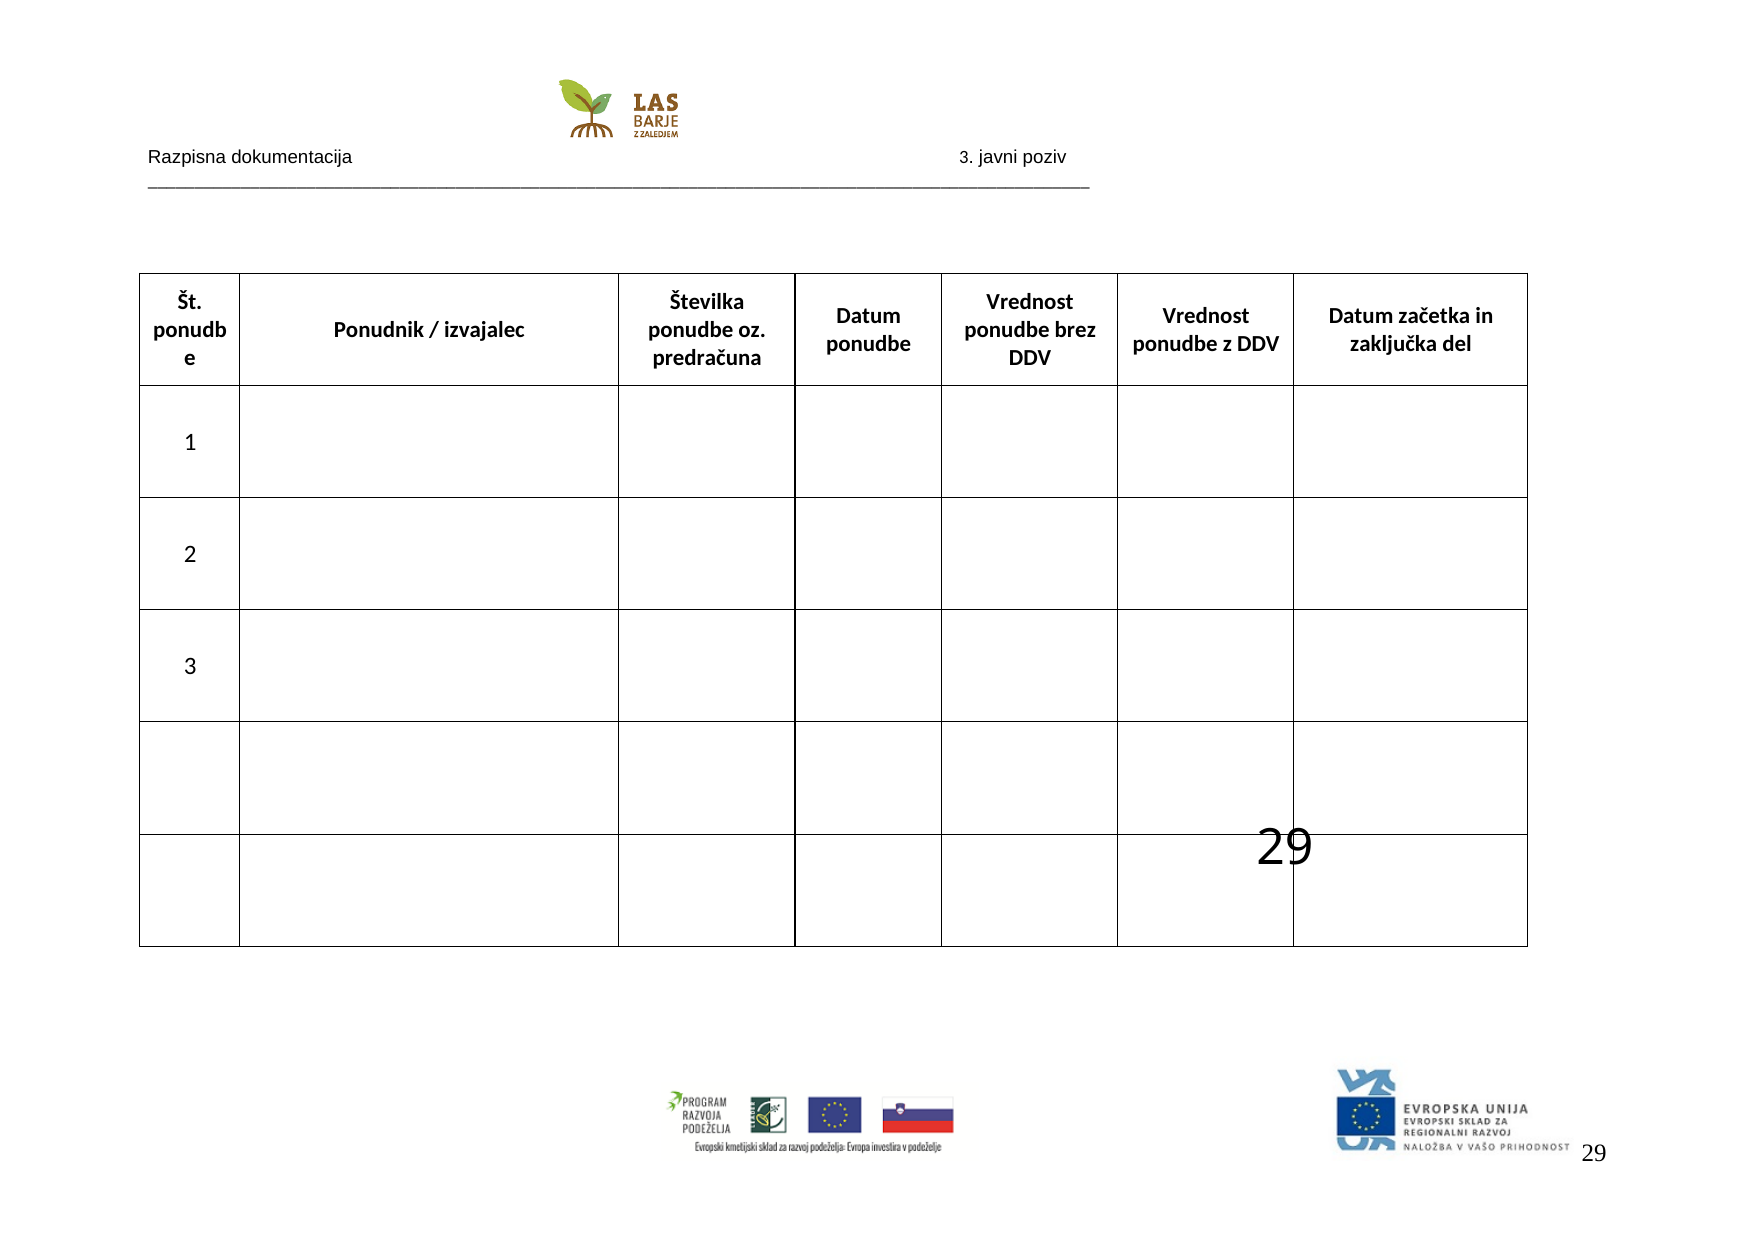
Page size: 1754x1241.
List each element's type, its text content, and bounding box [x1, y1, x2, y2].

table_cell [942, 835, 1117, 946]
table_cell 1 [140, 386, 239, 497]
table_cell [1118, 722, 1293, 833]
table_cell [942, 722, 1117, 833]
table_cell [240, 610, 618, 721]
table_cell [1294, 386, 1527, 497]
table_cell [1118, 386, 1293, 497]
picture [661, 1082, 979, 1161]
table_cell [796, 498, 941, 609]
table_cell [942, 386, 1117, 497]
table_cell [1118, 835, 1293, 946]
table_cell [240, 498, 618, 609]
table_header Številka ponudbe oz. predračuna [619, 274, 794, 385]
table_header Ponudnik / izvajalec [240, 274, 618, 385]
table_cell [619, 498, 794, 609]
table_cell [619, 610, 794, 721]
table_cell [1294, 722, 1527, 833]
table_header Datum ponudbe [796, 274, 941, 385]
table_cell [1294, 498, 1527, 609]
table_header Datum začetka in zaključka del [1294, 274, 1527, 385]
table_cell [240, 386, 618, 497]
table_cell 2 [140, 498, 239, 609]
table_cell [1118, 610, 1293, 721]
table_cell [140, 835, 239, 946]
table_cell [1118, 498, 1293, 609]
table_cell [1294, 835, 1527, 946]
table_header Št. ponudbe [140, 274, 239, 385]
table_cell [140, 722, 239, 833]
table_cell [1294, 610, 1527, 721]
table_header Vrednost ponudbe brez DDV [942, 274, 1117, 385]
table_cell [796, 386, 941, 497]
table_cell [619, 386, 794, 497]
table_cell [942, 498, 1117, 609]
table_cell 3 [140, 610, 239, 721]
picture [556, 73, 685, 146]
table_cell [796, 835, 941, 946]
table_cell [240, 722, 618, 833]
table_cell [942, 610, 1117, 721]
table_cell [796, 722, 941, 833]
table_cell [619, 722, 794, 833]
table_cell [619, 835, 794, 946]
table_header Vrednost ponudbe z DDV [1118, 274, 1293, 385]
table_cell [240, 835, 618, 946]
table_cell [796, 610, 941, 721]
picture [1304, 1056, 1582, 1161]
